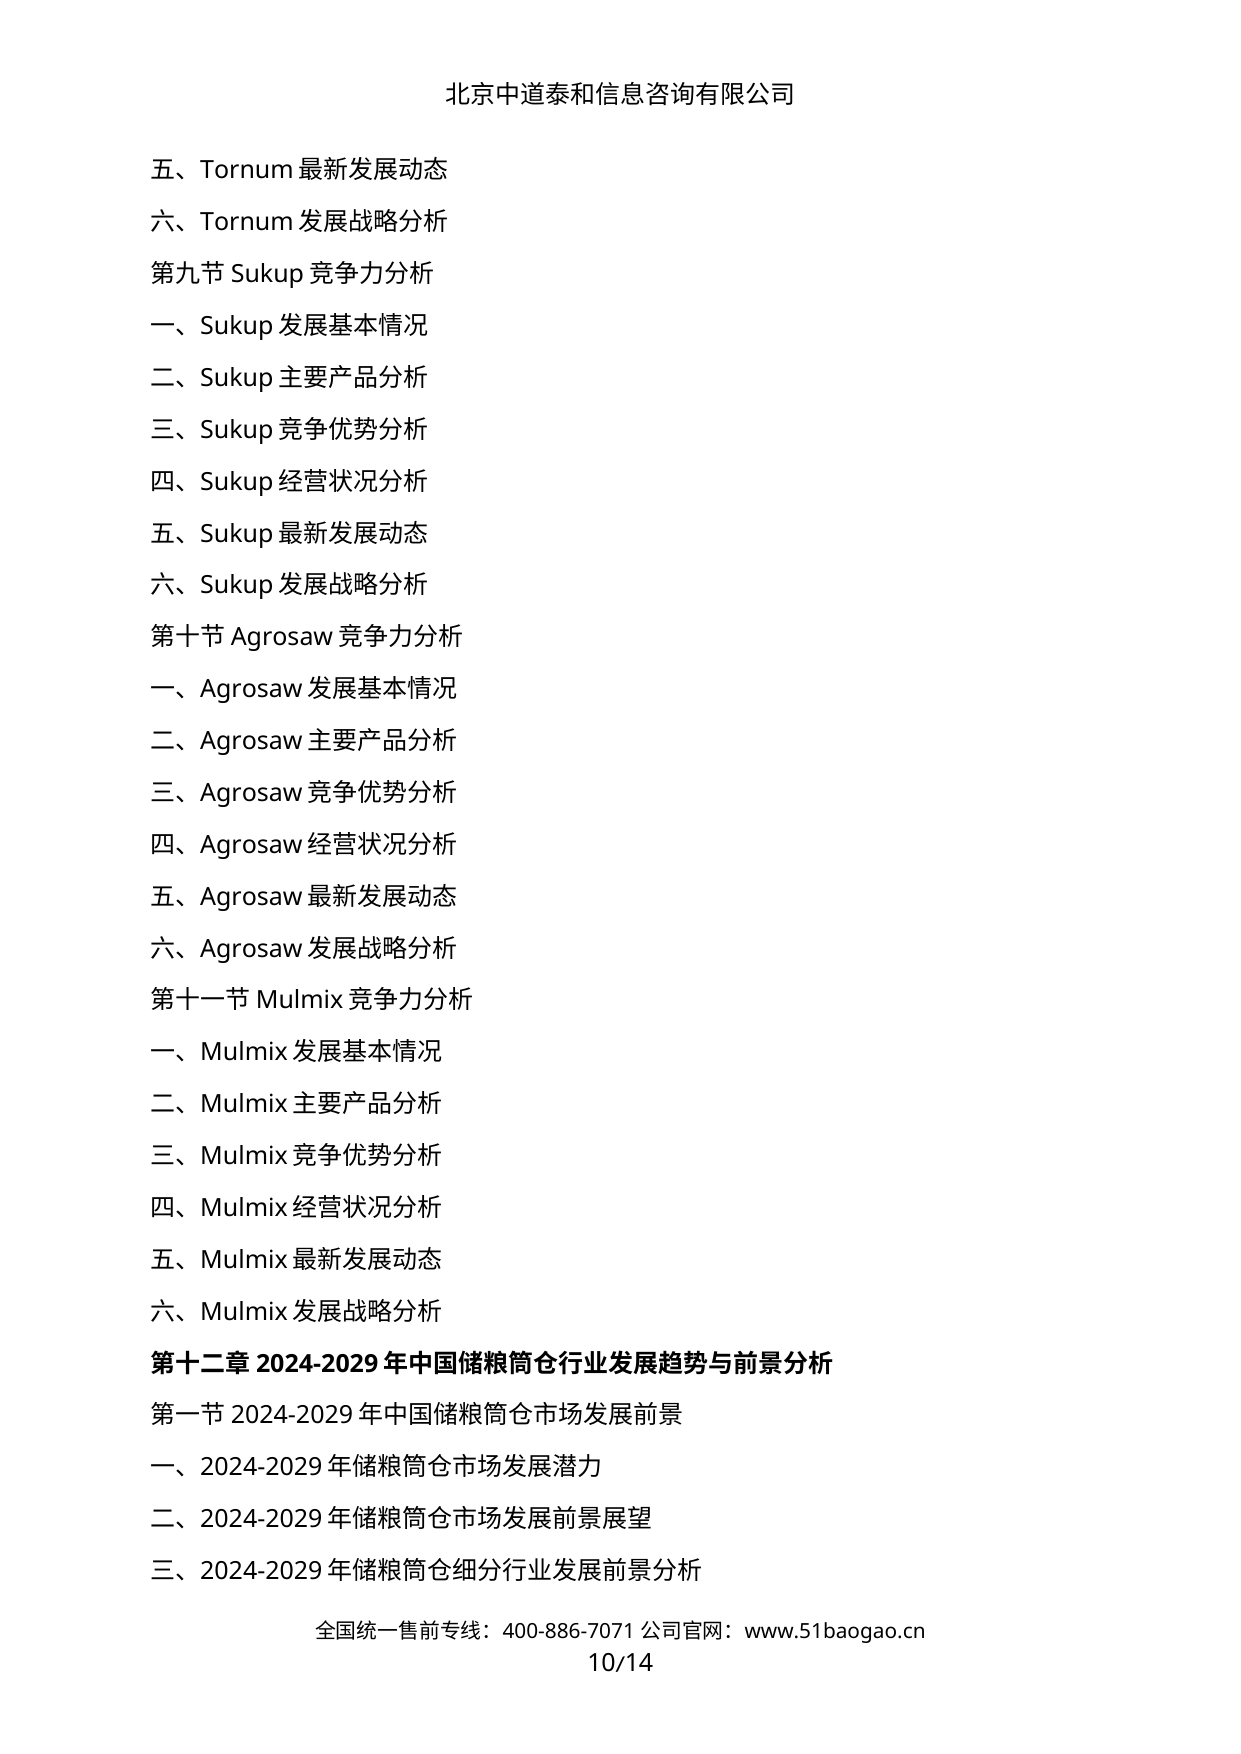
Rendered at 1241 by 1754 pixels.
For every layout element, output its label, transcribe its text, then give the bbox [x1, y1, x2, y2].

text 二、2024-2029年储粮筒仓市场发展前景展望 [150, 1499, 1090, 1535]
text 五、Sukup最新发展动态 [150, 513, 1090, 549]
text 六、Agrosaw发展战略分析 [150, 928, 1090, 964]
text 三、Mulmix竞争优势分析 [150, 1136, 1090, 1172]
text 第十一节 Mulmix竞争力分析 [150, 980, 1090, 1016]
text 二、Sukup主要产品分析 [150, 357, 1090, 394]
text 四、Sukup经营状况分析 [150, 461, 1090, 497]
text 第十节 Agrosaw竞争力分析 [150, 617, 1090, 653]
text 一、Mulmix发展基本情况 [150, 1032, 1090, 1068]
text 三、2024-2029年储粮筒仓细分行业发展前景分析 [150, 1551, 1090, 1587]
text 六、Sukup发展战略分析 [150, 565, 1090, 601]
text 一、Sukup发展基本情况 [150, 306, 1090, 342]
text 六、Mulmix发展战略分析 [150, 1291, 1090, 1327]
text 二、Mulmix主要产品分析 [150, 1084, 1090, 1120]
text 五、Mulmix最新发展动态 [150, 1239, 1090, 1276]
text 三、Sukup竞争优势分析 [150, 409, 1090, 446]
text 四、Mulmix经营状况分析 [150, 1187, 1090, 1224]
text 第九节 Sukup竞争力分析 [150, 254, 1090, 290]
text 五、Agrosaw最新发展动态 [150, 876, 1090, 912]
text 四、Agrosaw经营状况分析 [150, 824, 1090, 861]
text 第十二章 2024-2029年中国储粮筒仓行业发展趋势与前景分析 [150, 1343, 1090, 1379]
text 二、Agrosaw主要产品分析 [150, 721, 1090, 757]
text 第一节 2024-2029年中国储粮筒仓市场发展前景 [150, 1395, 1090, 1431]
text 六、Tornum发展战略分析 [150, 202, 1090, 238]
text 一、Agrosaw发展基本情况 [150, 669, 1090, 705]
text 五、Tornum最新发展动态 [150, 150, 1090, 186]
text 一、2024-2029年储粮筒仓市场发展潜力 [150, 1447, 1090, 1483]
text 三、Agrosaw竞争优势分析 [150, 772, 1090, 809]
